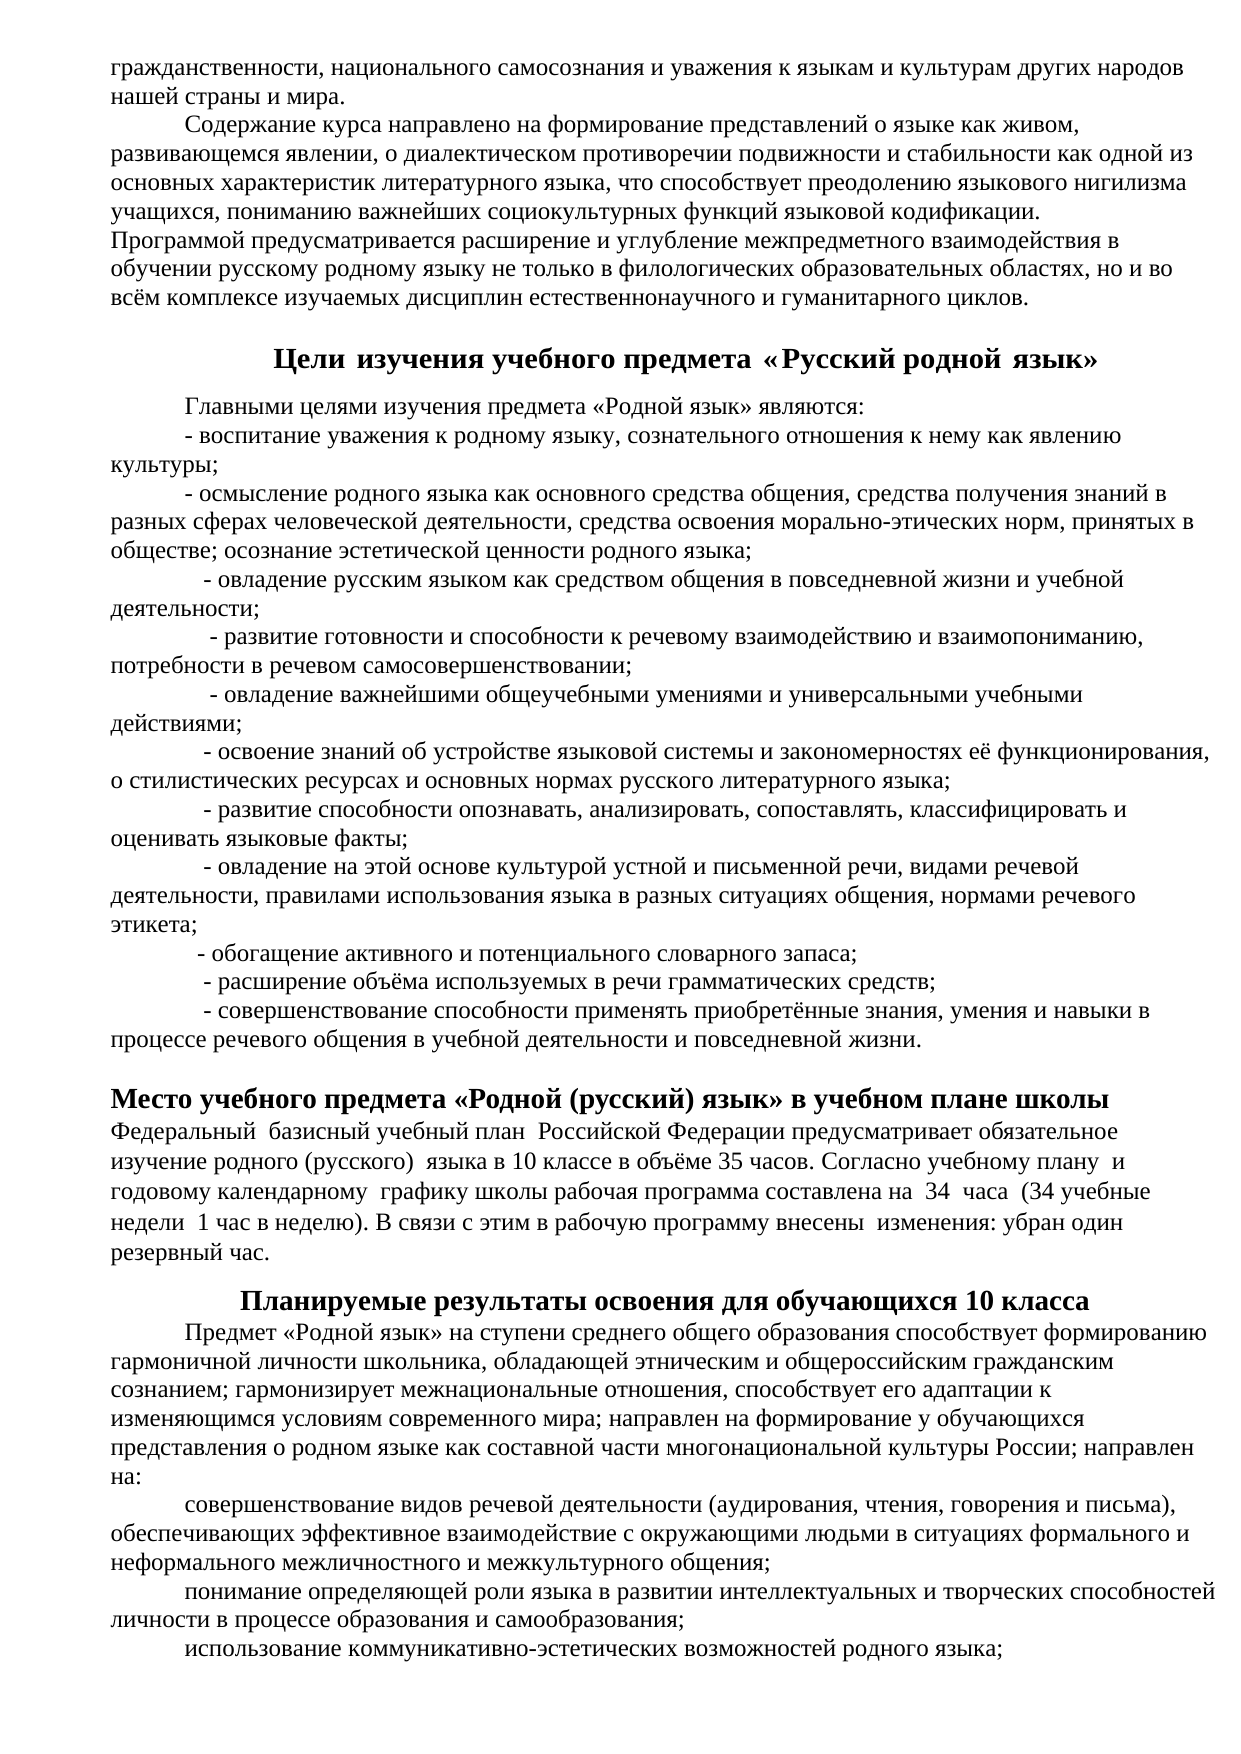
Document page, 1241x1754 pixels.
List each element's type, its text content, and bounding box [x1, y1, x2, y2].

text - освоение знаний об устройстве языковой системы и закономерностях её функционирования, о стилистических ресурсах и основных нормах русского литературного языка; [110, 736, 1219, 794]
text Содержание курса направлено на формирование представлений о языке как живом, развивающемся явлении, о диалектическом противоречии подвижности и стабильности как одной из основных характеристик литературного языка, что способствует преодолению языкового нигилизма учащихся, пониманию важнейших социокультурных функций языковой кодификации. [110, 109, 1219, 224]
text - обогащение активного и потенциального словарного запаса; [110, 938, 1219, 966]
text - овладение важнейшими общеучебными умениями и универсальными учебными действиями; [110, 679, 1219, 736]
text - осмысление родного языка как основного средства общения, средства получения знаний в разных сферах человеческой деятельности, средства освоения морально-этических норм, принятых в обществе; осознание эстетической ценности родного языка; [110, 478, 1219, 564]
text Предмет «Родной язык» на ступени среднего общего образования способствует формированию гармоничной личности школьника, обладающей этническим и общероссийским гражданским сознанием; гармонизирует межнациональные отношения, способствует его адаптации к изменяющимся условиям современного мира; направлен на формирование у обучающихся представления о родном языке как составной части многонациональной культуры России; направлен на: [110, 1317, 1219, 1489]
text Главными целями изучения предмета «Родной язык» являются: [110, 391, 1219, 420]
text - развитие способности опознавать, анализировать, сопоставлять, классифицировать и оценивать языковые факты; [110, 794, 1219, 851]
list Место учебного предмета «Родной (русский) язык» в учебном плане школы Федеральный базисный учебный план Российской Федерации предусматривает обязательное изучение родного (русского) языка в 10 классе в объёме 35 часов. Согласно учебному плану и годовому календарному графику школы рабочая программа составлена на 34 часа (34 учебные недели 1 час в неделю). В связи с этим в рабочую программу внесены изменения: убран один резервный час. [110, 1081, 1219, 1265]
text понимание определяющей роли языка в развитии интеллектуальных и творческих способностей личности в процессе образования и самообразования; [110, 1576, 1219, 1633]
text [110, 52, 1219, 109]
text - развитие готовности и способности к речевому взаимодействию и взаимопониманию, потребности в речевом самосовершенствовании; [110, 621, 1219, 679]
text совершенствование видов речевой деятельности (аудирования, чтения, говорения и письма), обеспечивающих эффективное взаимодействие с окружающими людьми в ситуациях формального и неформального межличностного и межкультурного общения; [110, 1489, 1219, 1576]
text - воспитание уважения к родному языку, сознательного отношения к нему как явлению культуры; [110, 420, 1219, 478]
text - овладение русским языком как средством общения в повседневной жизни и учебной деятельности; [110, 564, 1219, 621]
text использование коммуникативно-эстетических возможностей родного языка; [110, 1633, 1219, 1662]
text Цели изучения учебного предмета «Русский родной язык» [152, 341, 1219, 374]
text - овладение на этой основе культурой устной и письменной речи, видами речевой деятельности, правилами использования языка в разных ситуациях общения, нормами речевого этикета; [110, 851, 1219, 938]
text Планируемые результаты освоения для обучающихся 10 класса [110, 1283, 1219, 1317]
text - расширение объёма используемых в речи грамматических средств; [110, 966, 1219, 995]
text - совершенствование способности применять приобретённые знания, умения и навыки в процессе речевого общения в учебной деятельности и повседневной жизни. [110, 995, 1219, 1053]
text Программой предусматривается расширение и углубление межпредметного взаимодействия в обучении русскому родному языку не только в филологических образовательных областях, но и во всём комплексе изучаемых дисциплин естественнонаучного и гуманитарного циклов. [110, 225, 1206, 311]
